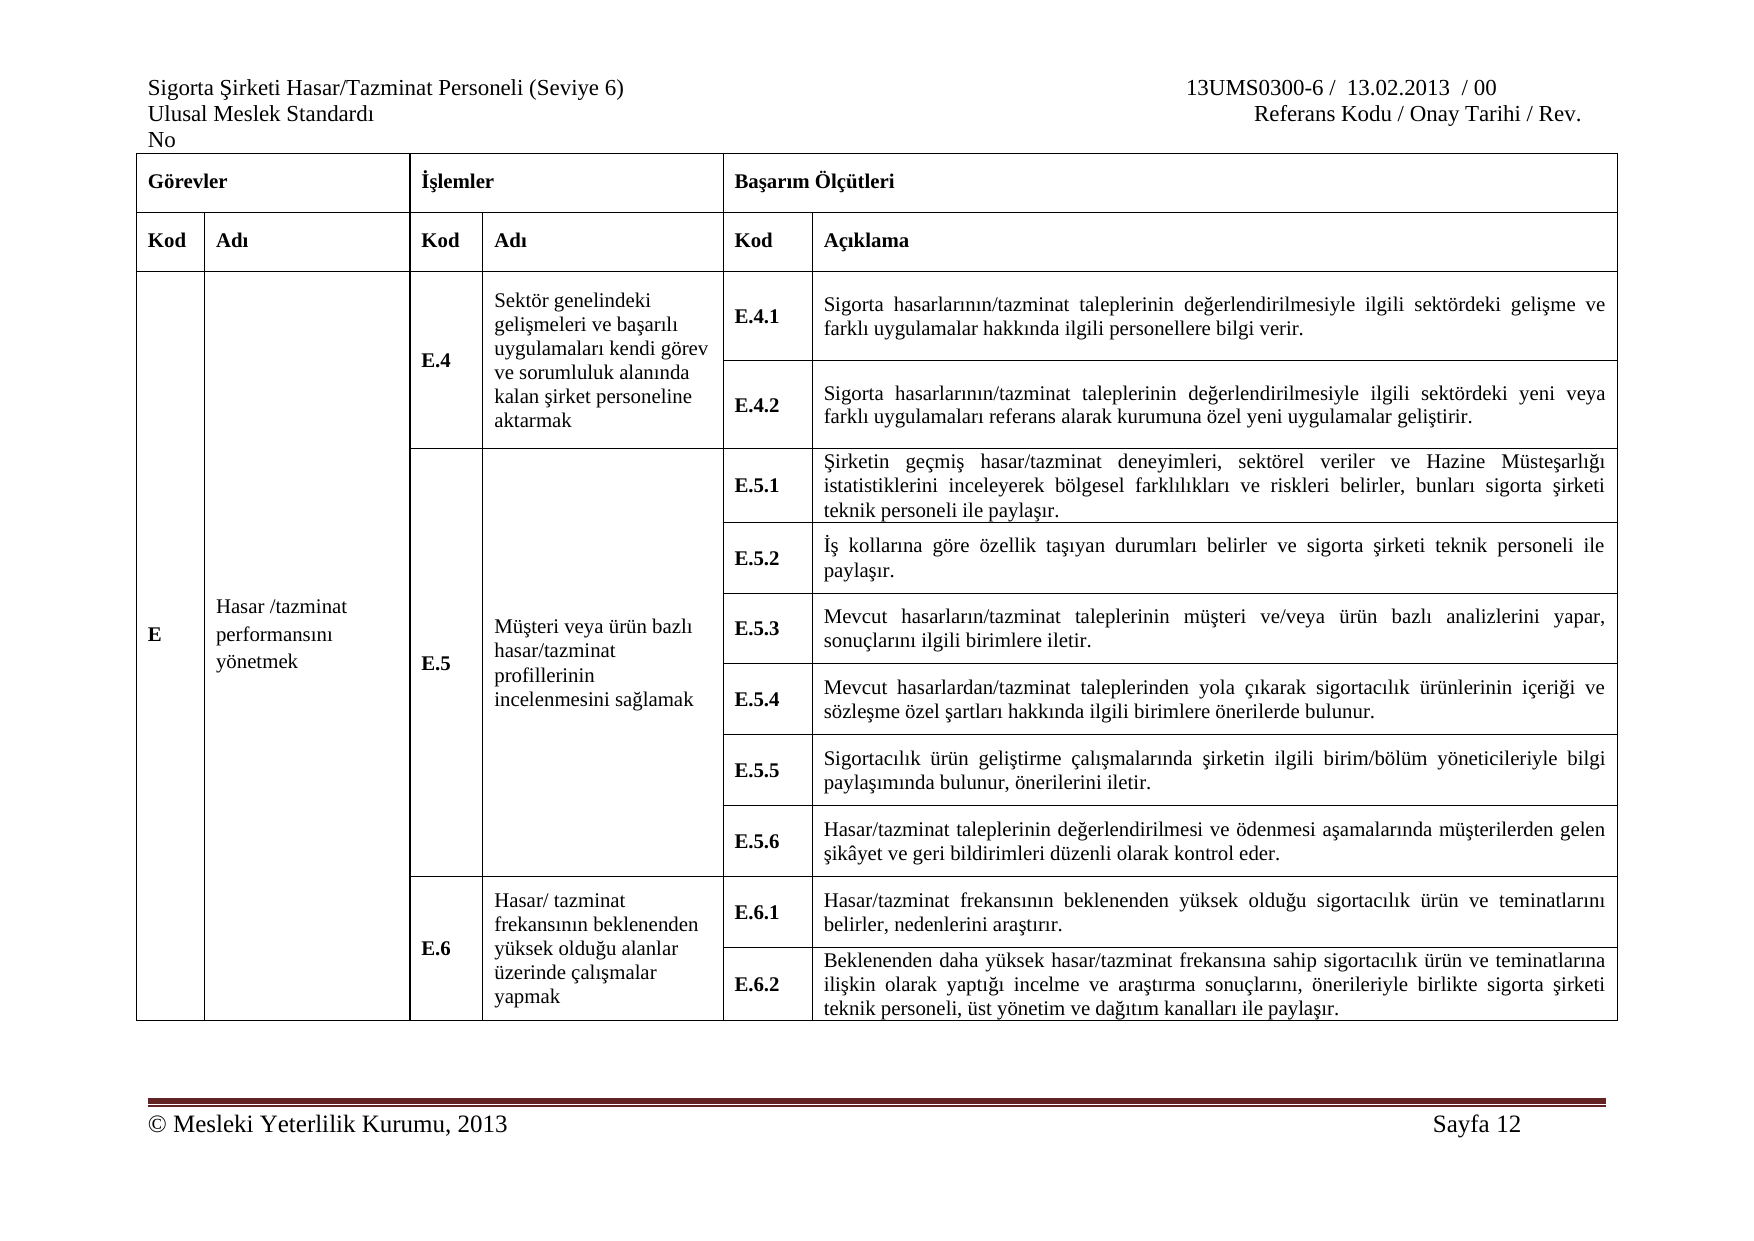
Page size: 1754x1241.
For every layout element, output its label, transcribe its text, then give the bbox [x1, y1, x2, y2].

table_cell Adı [483, 213, 722, 271]
table_cell Hasar /tazminat performansını yönetmek [205, 272, 409, 1020]
table_cell Şirketin geçmiş hasar/tazminat deneyimleri, sektörel veriler ve Hazine Müsteşarlığı istatistiklerini inceleyerek bölgesel farklılıkları ve riskleri belirler, bunları sigorta şirketi teknik personeli ile paylaşır. [813, 449, 1617, 522]
table_cell Müşteri veya ürün bazlı hasar/tazminat profillerinin incelenmesini sağlamak [483, 449, 722, 876]
table_cell E.6 [410, 877, 482, 1020]
table_cell E.5 [410, 449, 482, 876]
table_cell Mevcut hasarların/tazminat taleplerinin müşteri ve/veya ürün bazlı analizlerini yapar, sonuçlarını ilgili birimlere iletir. [813, 594, 1617, 663]
table_cell E [137, 272, 204, 1020]
table_cell Sigorta hasarlarının/tazminat taleplerinin değerlendirilmesiyle ilgili sektördeki yeni veya farklı uygulamaları referans alarak kurumuna özel yeni uygulamalar geliştirir. [813, 361, 1617, 448]
table_cell E.6.2 [723, 948, 812, 1020]
table_cell E.5.5 [723, 735, 812, 805]
table_header İşlemler [410, 154, 722, 212]
table_cell Beklenenden daha yüksek hasar/tazminat frekansına sahip sigortacılık ürün ve teminatlarına ilişkin olarak yaptığı incelme ve araştırma sonuçlarını, önerileriyle birlikte sigorta şirketi teknik personeli, üst yönetim ve dağıtım kanalları ile paylaşır. [813, 948, 1617, 1020]
table_cell E.4.1 [723, 272, 812, 360]
table_cell E.5.3 [723, 594, 812, 663]
table_cell E.4.2 [723, 361, 812, 448]
table_cell Sektör genelindeki gelişmeleri ve başarılı uygulamaları kendi görev ve sorumluluk alanında kalan şirket personeline aktarmak [483, 272, 722, 448]
table_cell E.5.4 [723, 664, 812, 734]
table_cell E.5.6 [723, 806, 812, 876]
table_cell Adı [205, 213, 409, 271]
table_cell Mevcut hasarlardan/tazminat taleplerinden yola çıkarak sigortacılık ürünlerinin içeriği ve sözleşme özel şartları hakkında ilgili birimlere önerilerde bulunur. [813, 664, 1617, 734]
table_cell E.6.1 [723, 877, 812, 947]
table_header Başarım Ölçütleri [723, 154, 1617, 212]
table_cell Sigorta hasarlarının/tazminat taleplerinin değerlendirilmesiyle ilgili sektördeki gelişme ve farklı uygulamalar hakkında ilgili personellere bilgi verir. [813, 272, 1617, 360]
table_cell Hasar/ tazminat frekansının beklenenden yüksek olduğu alanlar üzerinde çalışmalar yapmak [483, 877, 722, 1020]
table_cell Hasar/tazminat taleplerinin değerlendirilmesi ve ödenmesi aşamalarında müşterilerden gelen şikâyet ve geri bildirimleri düzenli olarak kontrol eder. [813, 806, 1617, 876]
table_cell E.5.1 [723, 449, 812, 522]
table_cell Açıklama [813, 213, 1617, 271]
table_cell Kod [723, 213, 812, 271]
table_cell E.4 [410, 272, 482, 448]
table_cell Kod [410, 213, 482, 271]
table_cell İş kollarına göre özellik taşıyan durumları belirler ve sigorta şirketi teknik personeli ile paylaşır. [813, 523, 1617, 592]
table_cell Kod [137, 213, 204, 271]
table_header Görevler [137, 154, 409, 212]
table_cell Hasar/tazminat frekansının beklenenden yüksek olduğu sigortacılık ürün ve teminatlarını belirler, nedenlerini araştırır. [813, 877, 1617, 947]
table_cell E.5.2 [723, 523, 812, 592]
table_cell Sigortacılık ürün geliştirme çalışmalarında şirketin ilgili birim/bölüm yöneticileriyle bilgi paylaşımında bulunur, önerilerini iletir. [813, 735, 1617, 805]
